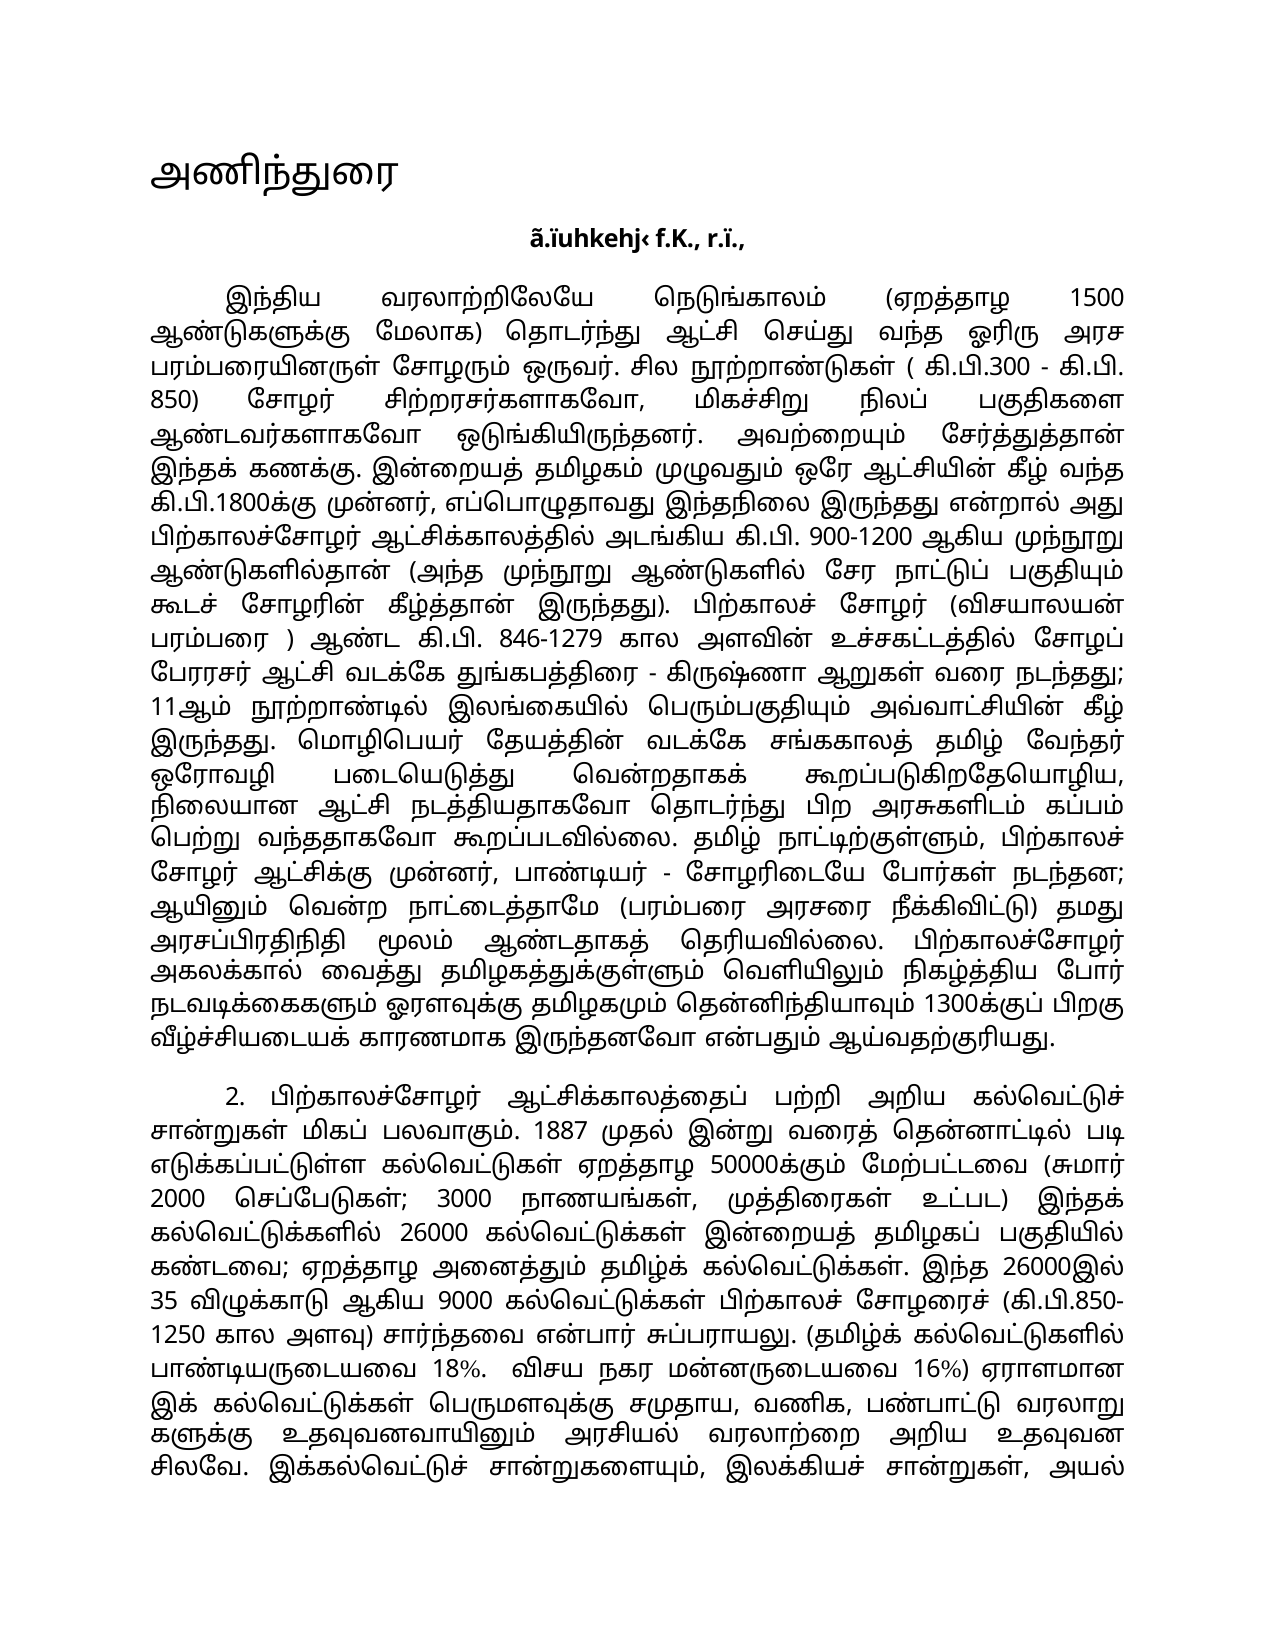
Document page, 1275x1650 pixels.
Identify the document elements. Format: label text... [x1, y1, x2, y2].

text இந்திய வரலாற்றிலேயே நெடுங்காலம் (ஏறத்தாழ 1500 ஆண்டுகளுக்கு மேலாக) தொடர்ந்து ஆட்சி செய்து வந்த ஓரிரு அரச பரம்பரையினருள் சோழரும் ஒருவர். சில நூற்றாண்டுகள் ( கி.பி.300 - கி.பி. 850) சோழர் சிற்றரசர்களாகவோ, மிகச்சிறு நிலப் பகுதிகளை ஆண்டவர்களாகவோ ஒடுங்கியிருந்தனர். அவற்றையும் சேர்த்துத்தான் இந்தக் கணக்கு. இன்றையத் தமிழகம் முழுவதும் ஒரே ஆட்சியின் கீழ் வந்த கி.பி.1800க்கு முன்னர், எப்பொழுதாவது இந்தநிலை இருந்தது என்றால் அது பிற்காலச்சோழர் ஆட்சிக்காலத்தில் அடங்கிய கி.பி. 900-1200 ஆகிய முந்நூறு ஆண்டுகளில்தான் (அந்த முந்நூறு ஆண்டுகளில் சேர நாட்டுப் பகுதியும் கூடச் சோழரின் கீழ்த்தான் இருந்தது). பிற்காலச் சோழர் (விசயாலயன் பரம்பரை ) ஆண்ட கி.பி. 846-1279 கால அளவின் உச்சகட்டத்தில் சோழப் பேரரசர் ஆட்சி வடக்கே துங்கபத்திரை - கிருஷ்ணா ஆறுகள் வரை நடந்தது; 11ஆம் நூற்றாண்டில் இலங்கையில் பெரும்பகுதியும் அவ்வாட்சியின் கீழ் இருந்தது. மொழிபெயர் தேயத்தின் வடக்கே சங்ககாலத் தமிழ் வேந்தர் ஒரோவழி படையெடுத்து வென்றதாகக் கூறப்படுகிறதேயொழிய, நிலையான ஆட்சி நடத்தியதாகவோ தொடர்ந்து பிற அரசுகளிடம் கப்பம் பெற்று வந்ததாகவோ கூறப்படவில்லை. தமிழ் நாட்டிற்குள்ளும், பிற்காலச் சோழர் ஆட்சிக்கு முன்னர், பாண்டியர் - சோழரிடையே போர்கள் நடந்தன; ஆயினும் வென்ற நாட்டைத்தாமே (பரம்பரை அரசரை நீக்கிவிட்டு) தமது அரசப்பிரதிநிதி மூலம் ஆண்டதாகத் தெரியவில்லை. பிற்காலச்சோழர் அகலக்கால் வைத்து தமிழகத்துக்குள்ளும் வெளியிலும் நிகழ்த்திய போர் நடவடிக்கைகளும் ஓரளவுக்கு தமிழகமும் தென்னிந்தியாவும் 1300க்குப் பிறகு வீழ்ச்சியடையக் காரணமாக இருந்தனவோ என்பதும் ஆய்வதற்குரியது. [150, 280, 1125, 1054]
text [150, 1079, 1125, 1482]
text ã.ïuhkehj‹ f.K., r.ï., [150, 221, 1125, 255]
